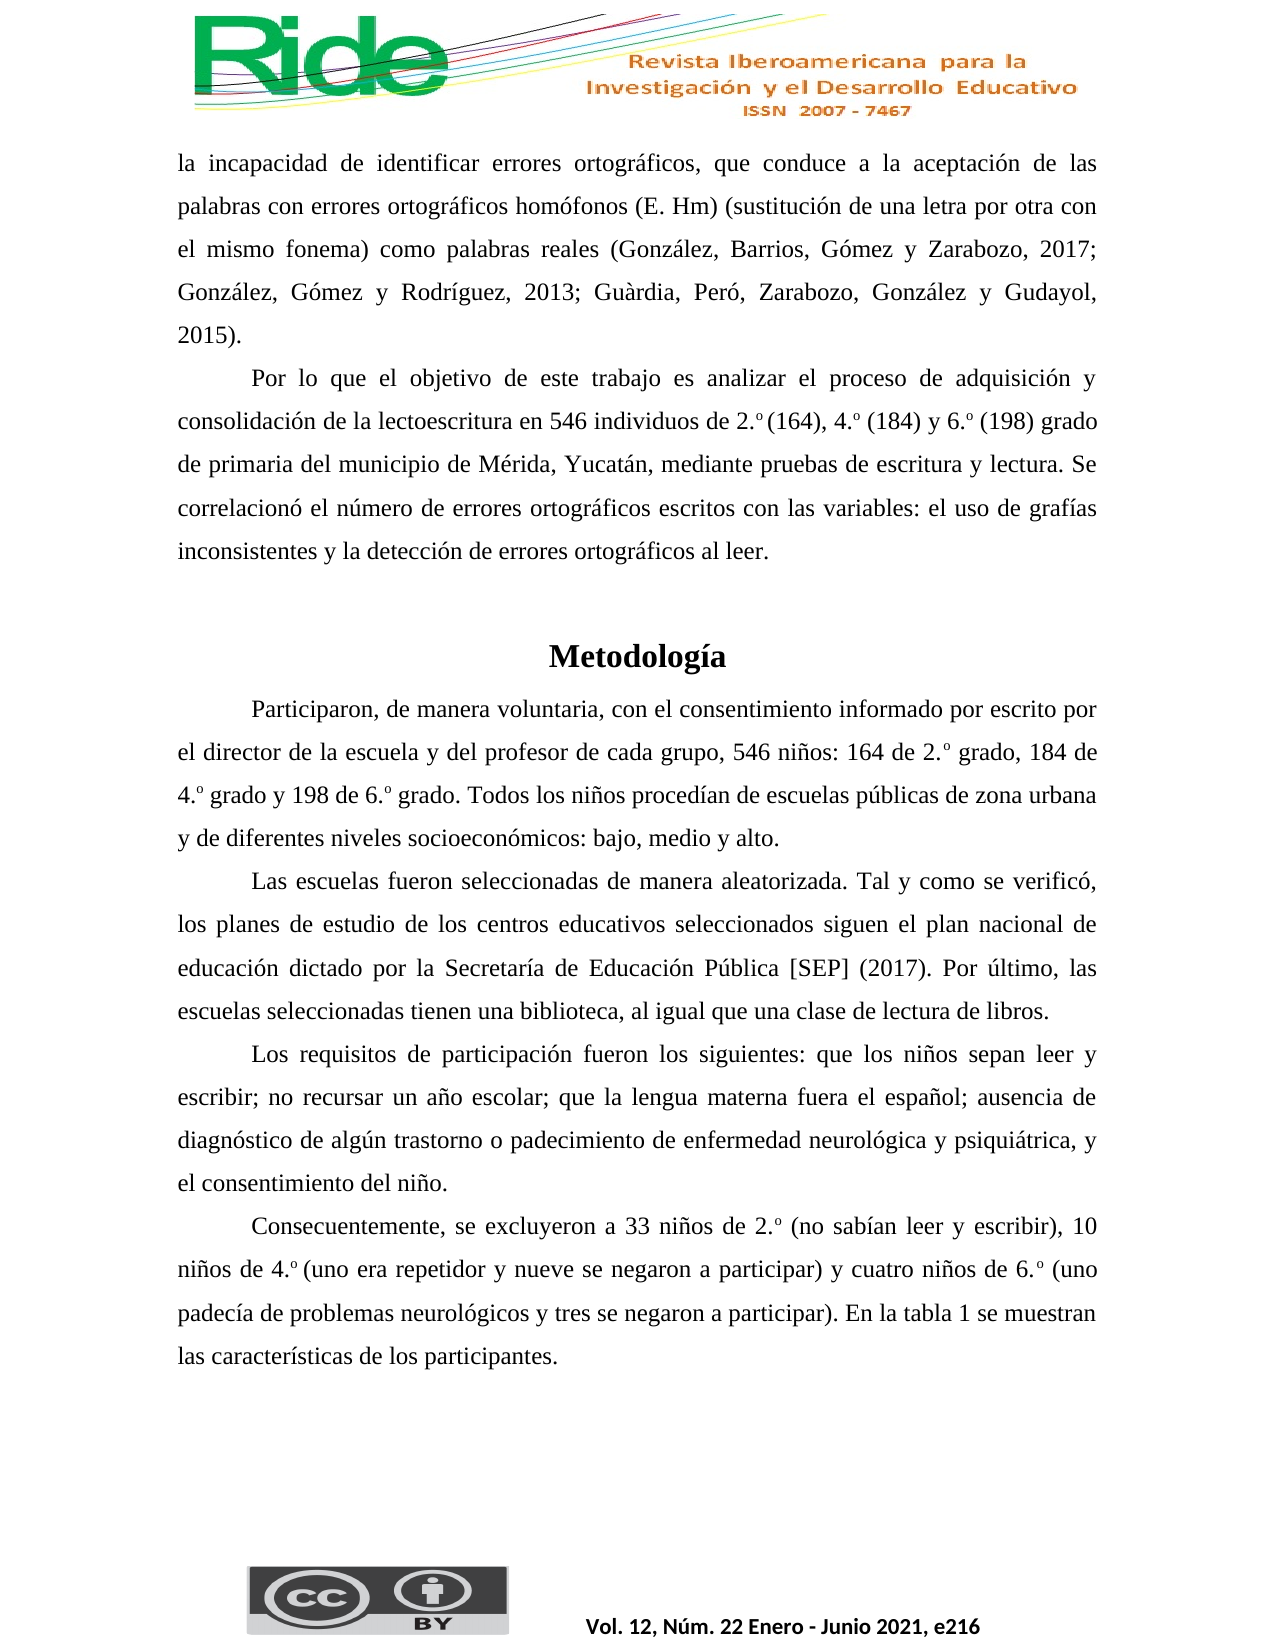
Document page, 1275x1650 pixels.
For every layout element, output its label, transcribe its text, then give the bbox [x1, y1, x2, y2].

text Las escuelas fueron seleccionadas de manera aleatorizada. Tal y como se verificó, los planes de estudio de los centros educativos seleccionados siguen el plan nacional de educación dictado por la Secretaría de Educación Pública [SEP] (2017). Por último, las escuelas seleccionadas tienen una biblioteca, al igual que una clase de lectura de libros. [177, 866, 1098, 1024]
title Metodología [177, 636, 1098, 675]
picture [246, 1566, 510, 1635]
text Consecuentemente, se excluyeron a 33 niños de 2.o (no sabían leer y escribir), 10 niños de 4.o (uno era repetidor y nueve se negaron a participar) y cuatro niños de 6.o (uno padecía de problemas neurológicos y tres se negaron a participar). En la tabla 1 se muestran las características de los participantes. [177, 1211, 1098, 1369]
text Participaron, de manera voluntaria, con el consentimiento informado por escrito por el director de la escuela y del profesor de cada grupo, 546 niños: 164 de 2.o grado, 184 de 4.o grado y 198 de 6.o grado. Todos los niños procedían de escuelas públicas de zona urbana y de diferentes niveles socioeconómicos: bajo, medio y alto. [177, 694, 1098, 852]
text Los requisitos de participación fueron los siguientes: que los niños sepan leer y escribir; no recursar un año escolar; que la lengua materna fuera el español; ausencia de diagnóstico de algún trastorno o padecimiento de enfermedad neurológica y psiquiátrica, y el consentimiento del niño. [177, 1039, 1098, 1197]
text Por lo que el objetivo de este trabajo es analizar el proceso de adquisición y consolidación de la lectoescritura en 546 individuos de 2.o (164), 4.o (184) y 6.o (198) grado de primaria del municipio de Mérida, Yucatán, mediante pruebas de escritura y lectura. Se correlacionó el número de errores ortográficos escritos con las variables: el uso de grafías inconsistentes y la detección de errores ortográficos al leer. [177, 363, 1098, 564]
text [177, 148, 1098, 349]
picture [194, 14, 1081, 119]
